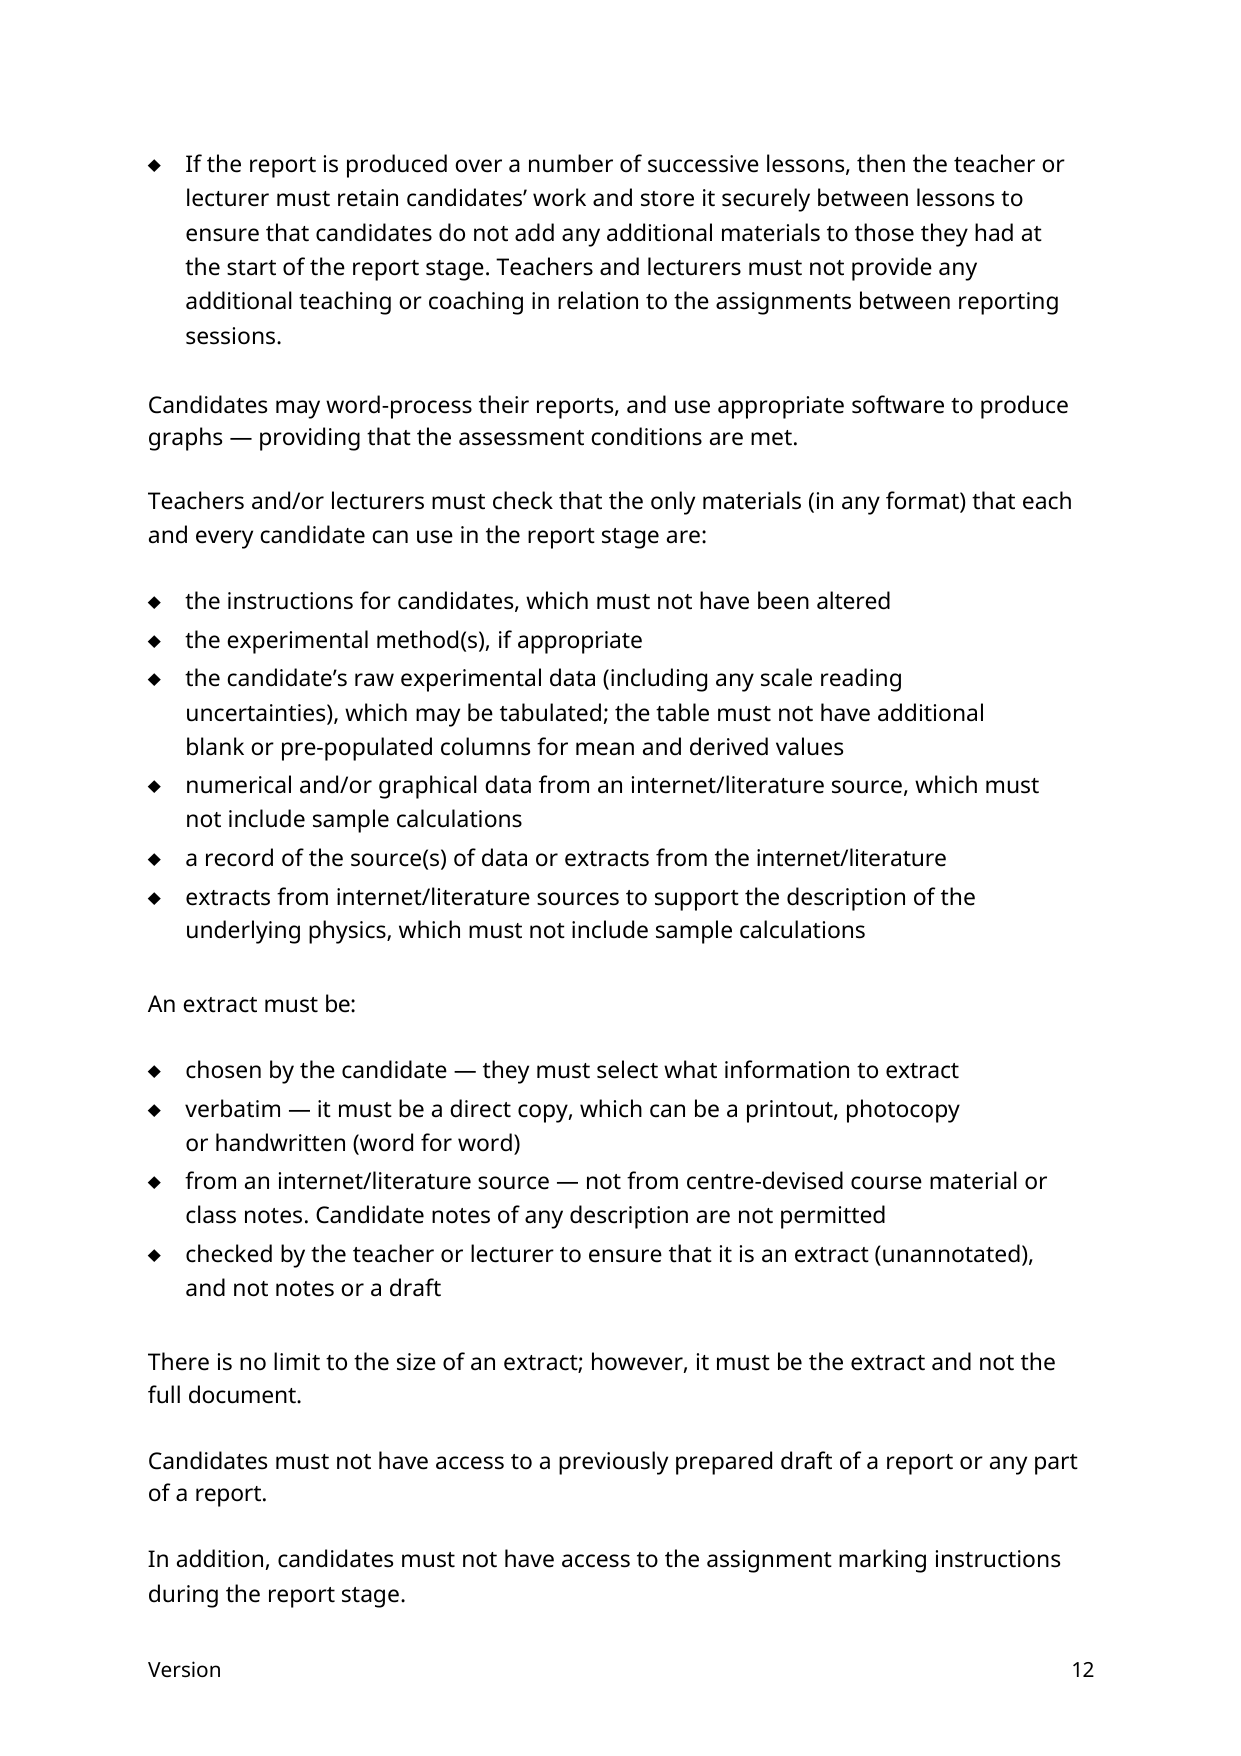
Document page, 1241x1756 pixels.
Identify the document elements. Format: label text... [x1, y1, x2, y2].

list the candidate’s raw experimental data (including any scale reading uncertainties), which may be tabulated; the table must not have additional blank or pre-populated columns for mean and derived values [148, 662, 1050, 762]
text An extract must be: [148, 988, 1186, 1019]
text Teachers and/or lecturers must check that the only materials (in any format) that each and every candidate can use in the report stage are: [148, 485, 1082, 550]
list from an internet/literature source — not from centre-devised course material or class notes. Candidate notes of any description are not permitted [148, 1165, 1072, 1230]
list the instructions for candidates, which must not have been altered [148, 585, 1186, 616]
text In addition, candidates must not have access to the assignment marking instructions during the report stage. [148, 1543, 1088, 1609]
list checked by the teacher or lecturer to ensure that it is an extract (unannotated), and not notes or a draft [148, 1238, 1063, 1303]
text There is no limit to the size of an extract; however, it must be the extract and not the full document. [148, 1346, 1088, 1411]
text Candidates must not have access to a previously prepared draft of a report or any part of a report. [148, 1445, 1088, 1508]
list If the report is produced over a number of successive lessons, then the teacher or lecturer must retain candidates’ work and store it securely between lessons to ensure that candidates do not add any additional materials to those they had at the start of the report stage. Teachers and lecturers must not provide any additional teaching or coaching in relation to the assignments between reporting sessions. [148, 148, 1072, 351]
list a record of the source(s) of data or extracts from the internet/literature [148, 842, 1186, 873]
list extracts from internet/literature sources to support the description of the underlying physics, which must not include sample calculations [148, 880, 1068, 945]
list the experimental method(s), if appropriate [148, 624, 1186, 655]
list chosen by the candidate — they must select what information to extract [148, 1054, 1186, 1086]
list verbatim — it must be a direct copy, which can be a printout, photocopy or handwritten (word for word) [148, 1093, 964, 1158]
text Candidates may word-process their reports, and use appropriate software to produce graphs — providing that the assessment conditions are met. [148, 389, 1083, 452]
list numerical and/or graphical data from an internet/literature source, which must not include sample calculations [148, 769, 1055, 834]
